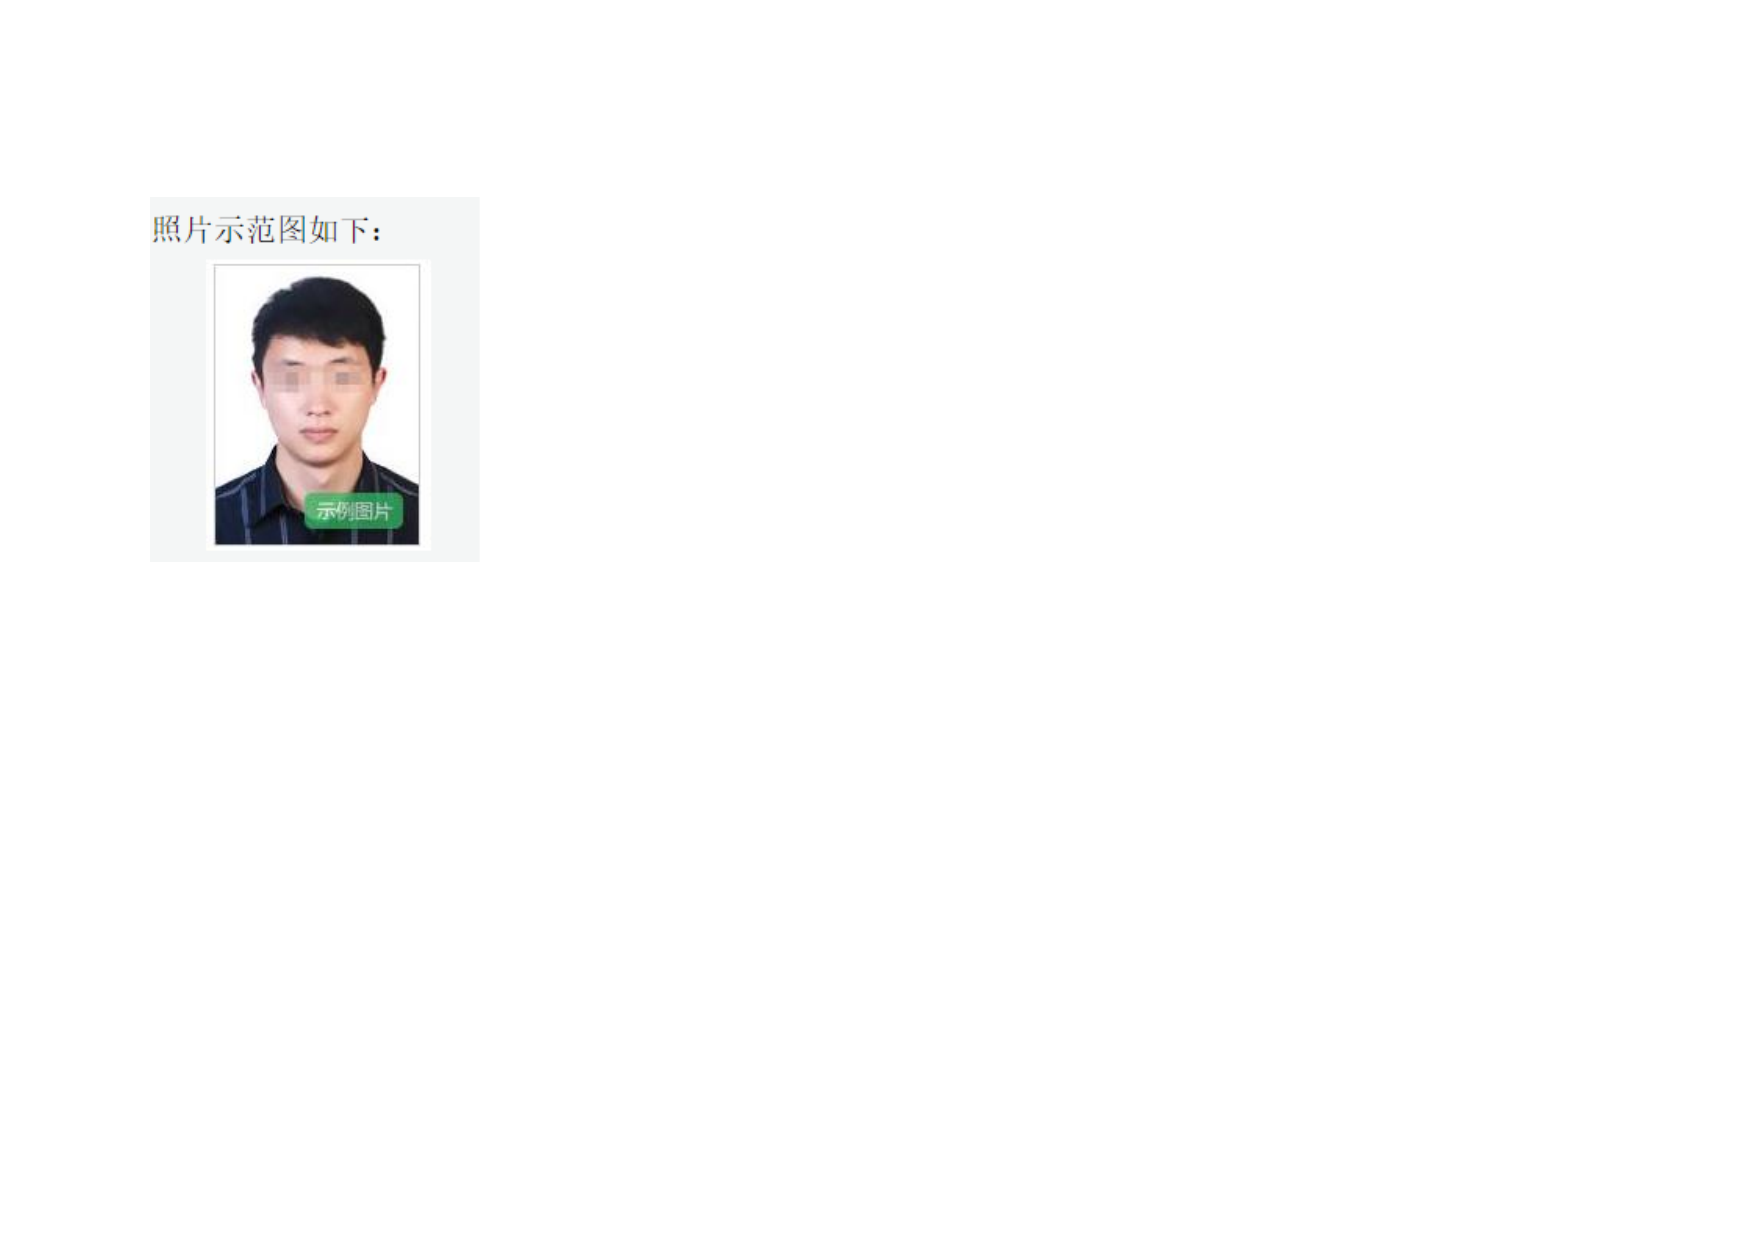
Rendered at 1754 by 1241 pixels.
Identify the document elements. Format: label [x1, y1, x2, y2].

picture [150, 197, 480, 562]
